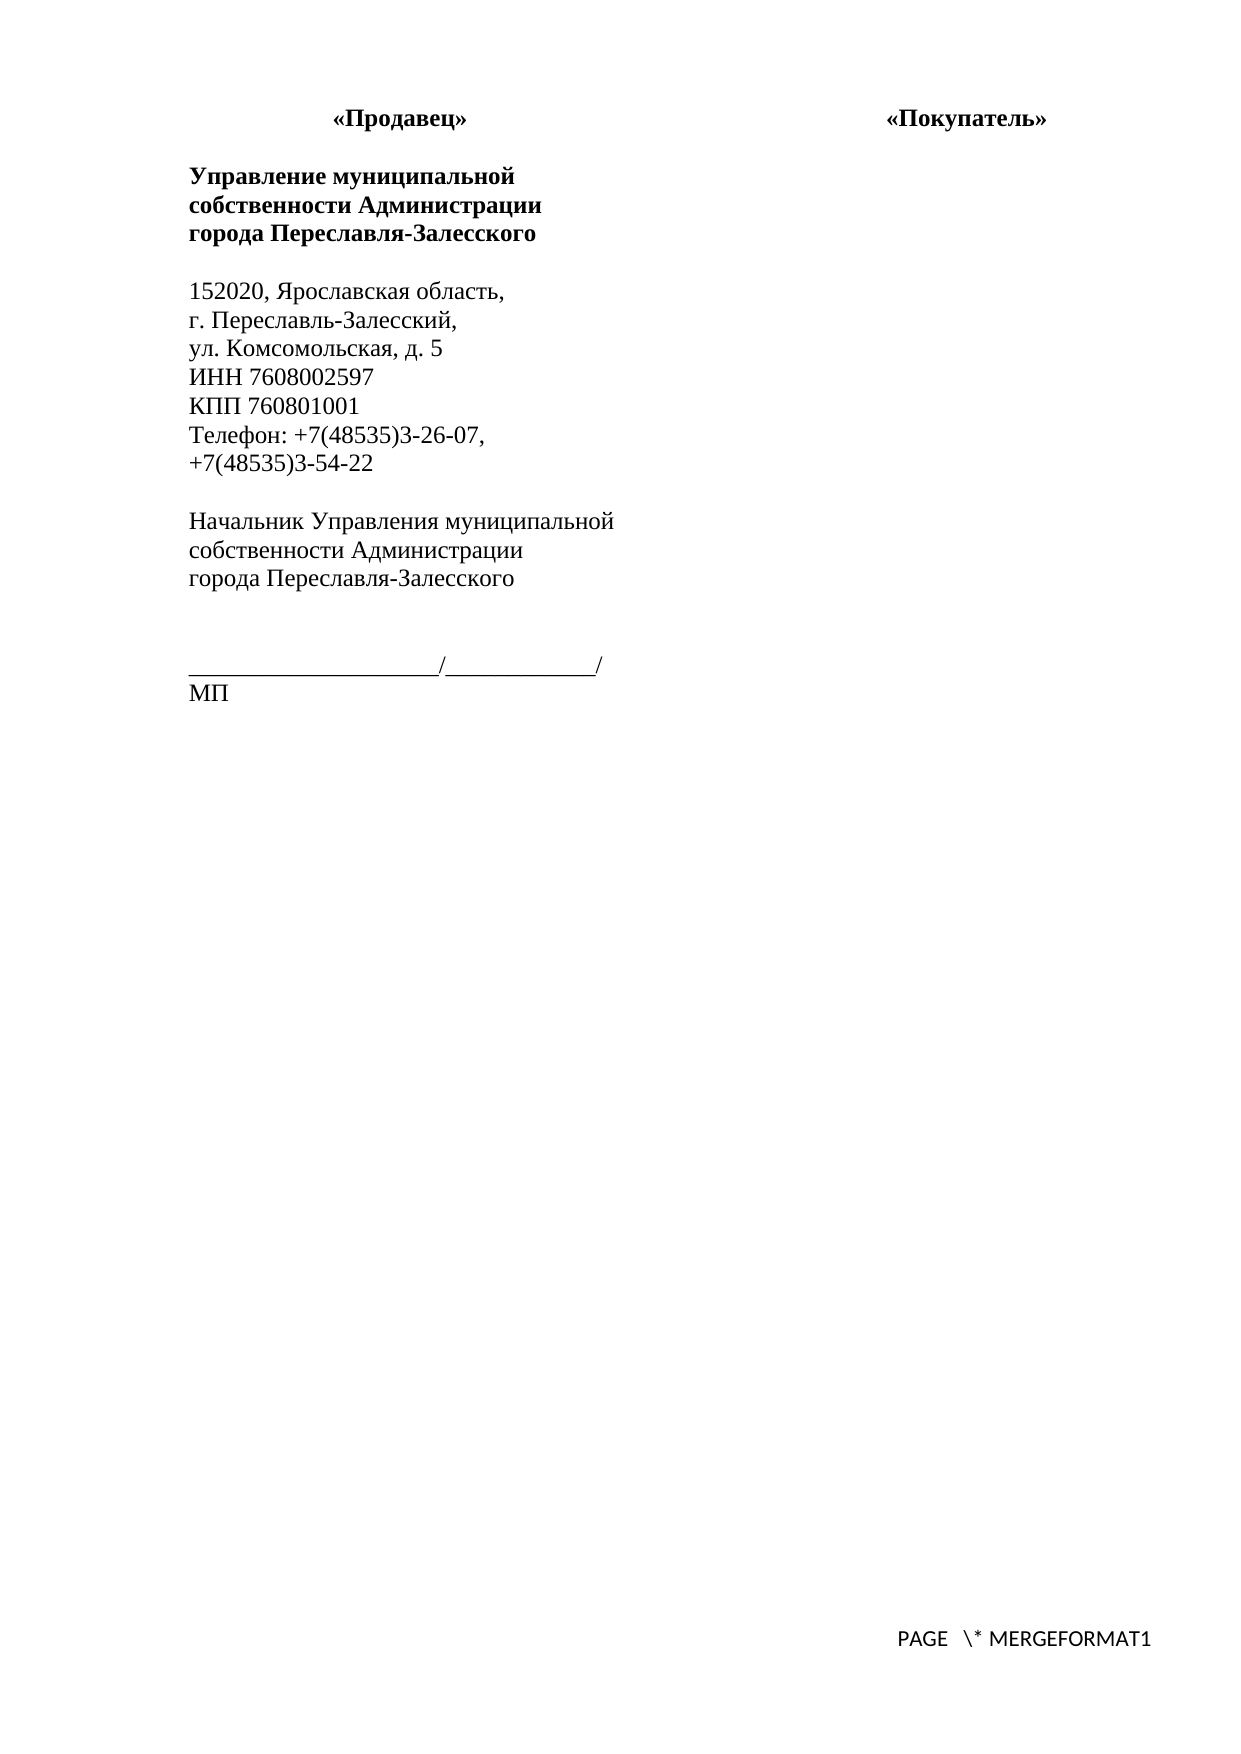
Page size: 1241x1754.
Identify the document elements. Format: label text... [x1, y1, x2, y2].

table_cell Начальник Управления муниципальной собственности Администрации города Переславля-Залесского ____________________/____________/ МП [177, 477, 1181, 707]
table_cell 152020, Ярославская область, г. Переславль-Залесский, ул. Комсомольская, д. 5 ИНН 7608002597 КПП 760801001 Телефон: +7(48535)3-26-07, +7(48535)3-54-22 [177, 276, 1171, 477]
table_header «Продавец» «Покупатель» Управление муниципальной собственности Администрации города Переславля-Залесского [177, 104, 1171, 276]
